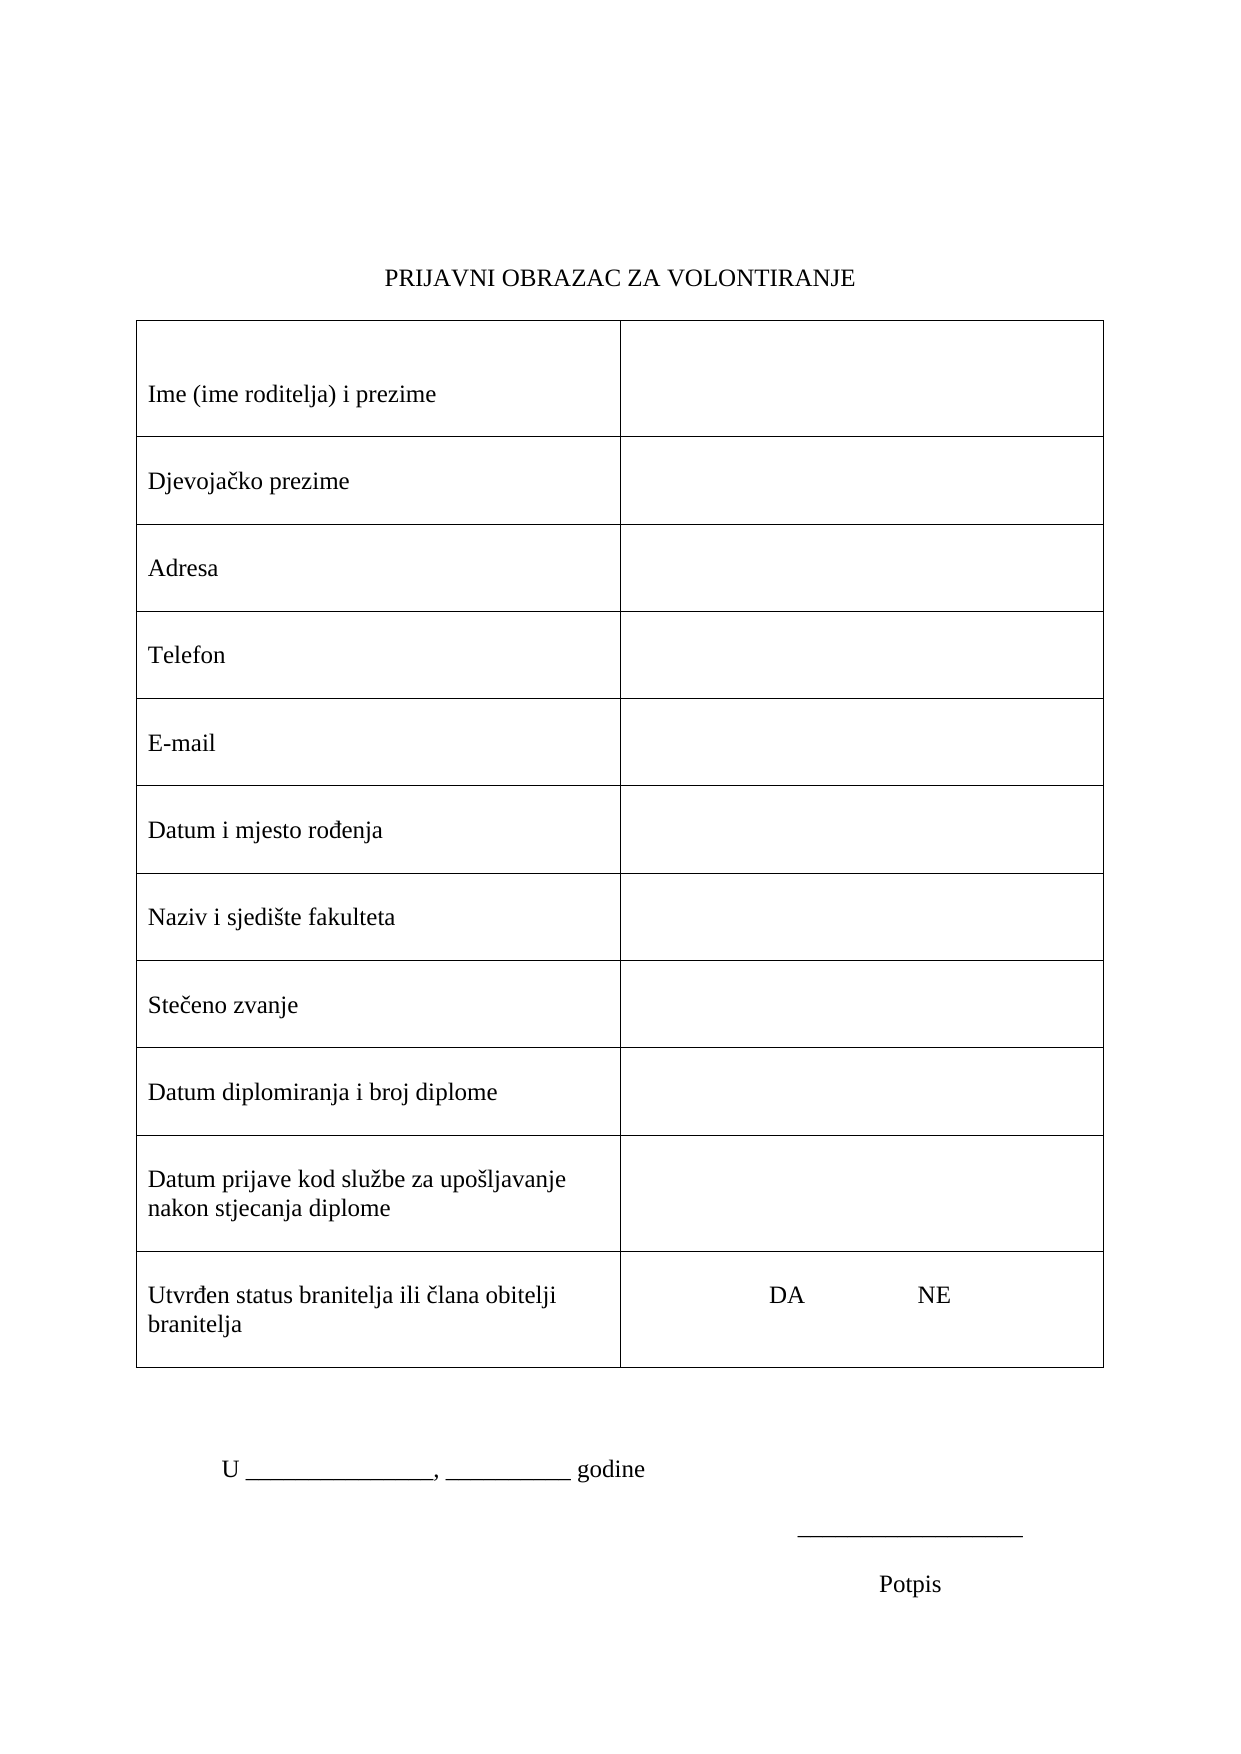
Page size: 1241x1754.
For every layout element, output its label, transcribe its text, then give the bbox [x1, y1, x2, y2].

table_cell [621, 612, 1103, 698]
table_header Ime (ime roditelja) i prezime [137, 321, 620, 436]
table_cell [621, 525, 1103, 611]
text U _______________, __________ godine [148, 1454, 1093, 1483]
table_cell [621, 699, 1103, 785]
table_cell [621, 786, 1103, 873]
table_cell [621, 437, 1103, 523]
table_cell Adresa [137, 525, 620, 611]
text __________________ [148, 1511, 1093, 1540]
table_cell Naziv i sjedište fakulteta [137, 874, 620, 960]
table_cell [621, 1136, 1103, 1251]
table_cell Datum diplomiranja i broj diplome [137, 1048, 620, 1134]
table_cell Datum i mjesto rođenja [137, 786, 620, 873]
table_cell DA NE [621, 1252, 1103, 1367]
table_cell Djevojačko prezime [137, 437, 620, 523]
table_cell Stečeno zvanje [137, 961, 620, 1047]
table_cell [621, 874, 1103, 960]
table_cell Utvrđen status branitelja ili člana obitelji branitelja [137, 1252, 620, 1367]
table_cell [621, 1048, 1103, 1134]
text PRIJAVNI OBRAZAC ZA VOLONTIRANJE [148, 263, 1093, 291]
table_header [621, 321, 1103, 436]
table_cell E-mail [137, 699, 620, 785]
table_cell Datum prijave kod službe za upošljavanje nakon stjecanja diplome [137, 1136, 620, 1251]
text Potpis [148, 1569, 1093, 1598]
table_cell [621, 961, 1103, 1047]
table_cell Telefon [137, 612, 620, 698]
